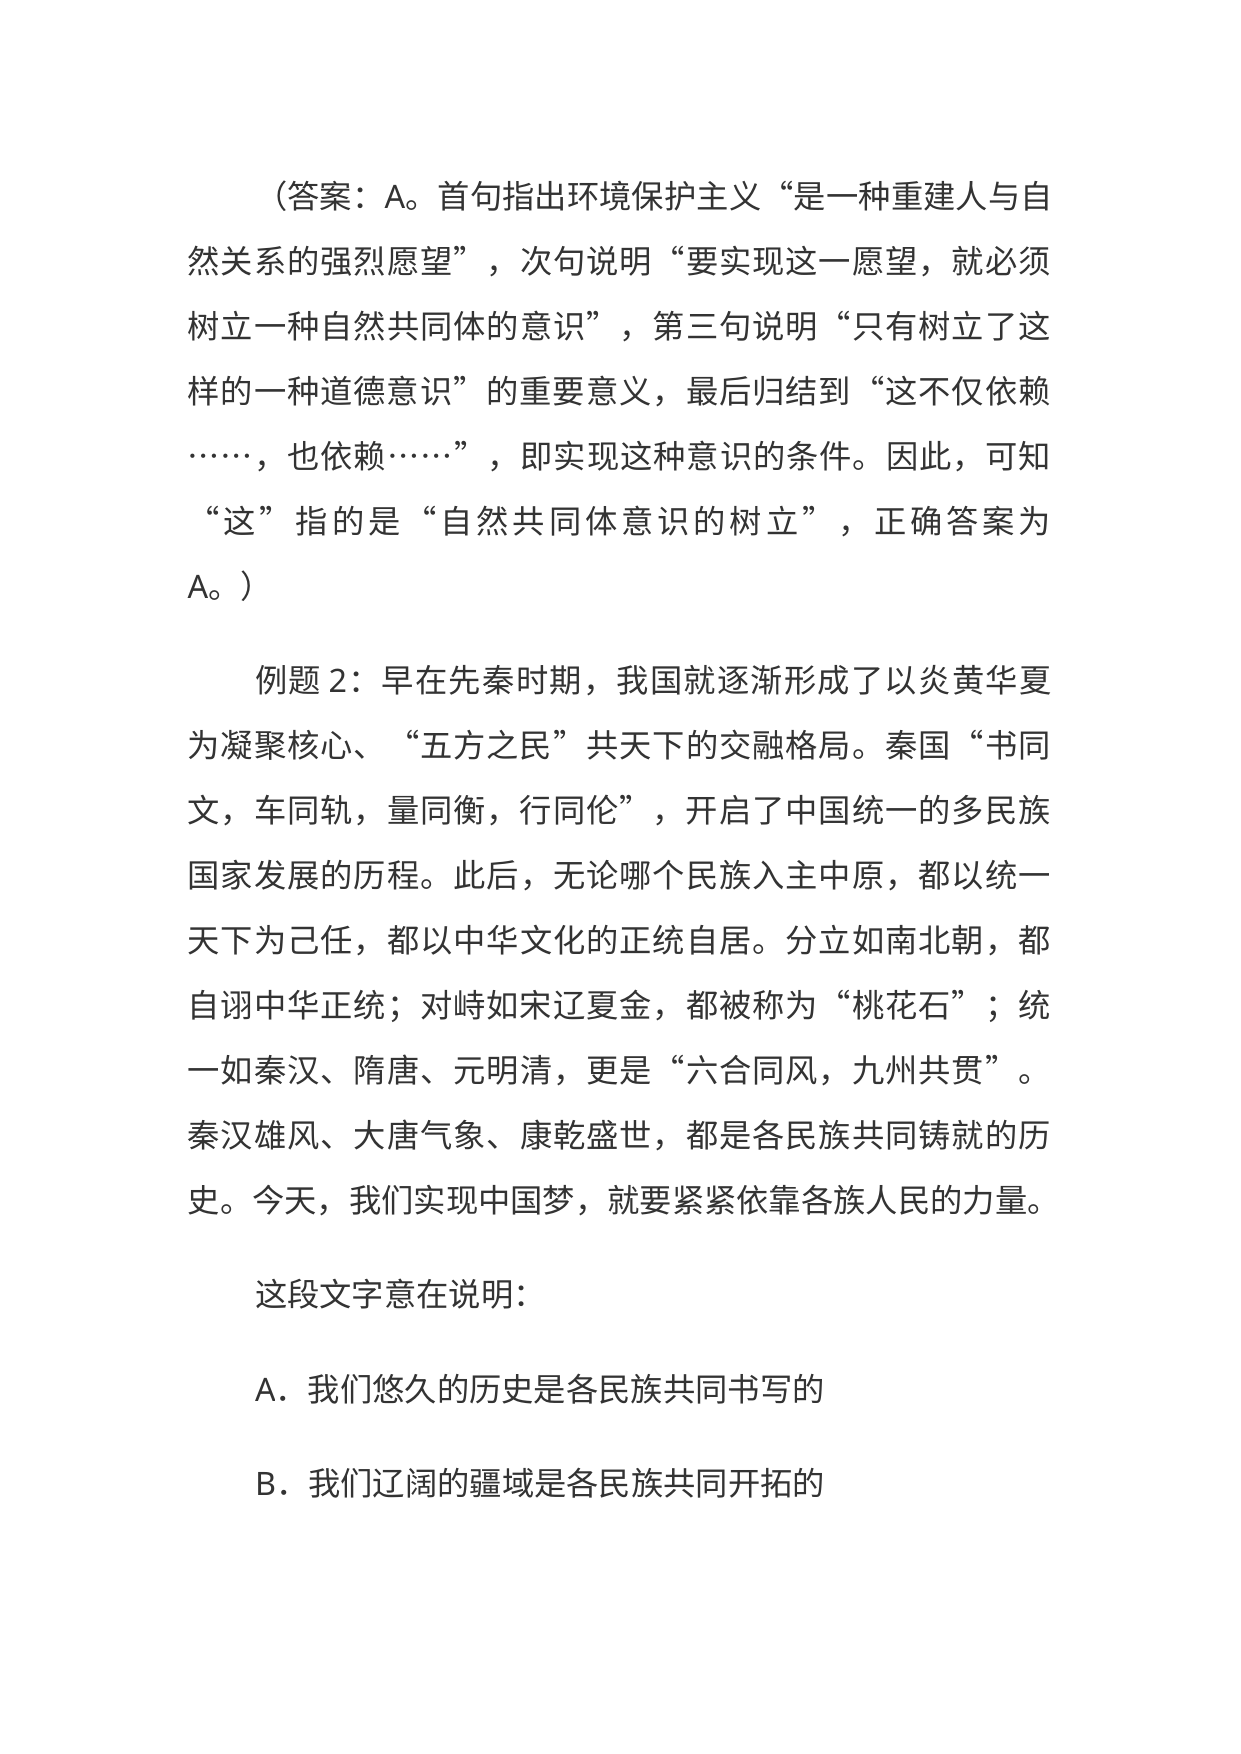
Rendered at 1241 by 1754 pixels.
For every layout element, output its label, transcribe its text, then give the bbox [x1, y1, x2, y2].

text 这段文字意在说明： [187, 1260, 1053, 1325]
text 例题2：早在先秦时期，我国就逐渐形成了以炎黄华夏为凝聚核心、“五方之民”共天下的交融格局。秦国“书同文，车同轨，量同衡，行同伦”，开启了中国统一的多民族国家发展的历程。此后，无论哪个民族入主中原，都以统一天下为己任，都以中华文化的正统自居。分立如南北朝，都自诩中华正统；对峙如宋辽夏金，都被称为“桃花石”；统一如秦汉、隋唐、元明清，更是“六合同风，九州共贯”。秦汉雄风、大唐气象、康乾盛世，都是各民族共同铸就的历史。今天，我们实现中国梦，就要紧紧依靠各族人民的力量。 [187, 646, 1053, 1231]
text A．我们悠久的历史是各民族共同书写的 [187, 1354, 1053, 1419]
text （答案：A。首句指出环境保护主义“是一种重建人与自然关系的强烈愿望”，次句说明“要实现这一愿望，就必须树立一种自然共同体的意识”，第三句说明“只有树立了这样的一种道德意识”的重要意义，最后归结到“这不仅依赖……，也依赖……”，即实现这种意识的条件。因此，可知“这”指的是“自然共同体意识的树立”，正确答案为A。） [187, 162, 1053, 617]
text B．我们辽阔的疆域是各民族共同开拓的 [187, 1449, 1053, 1514]
